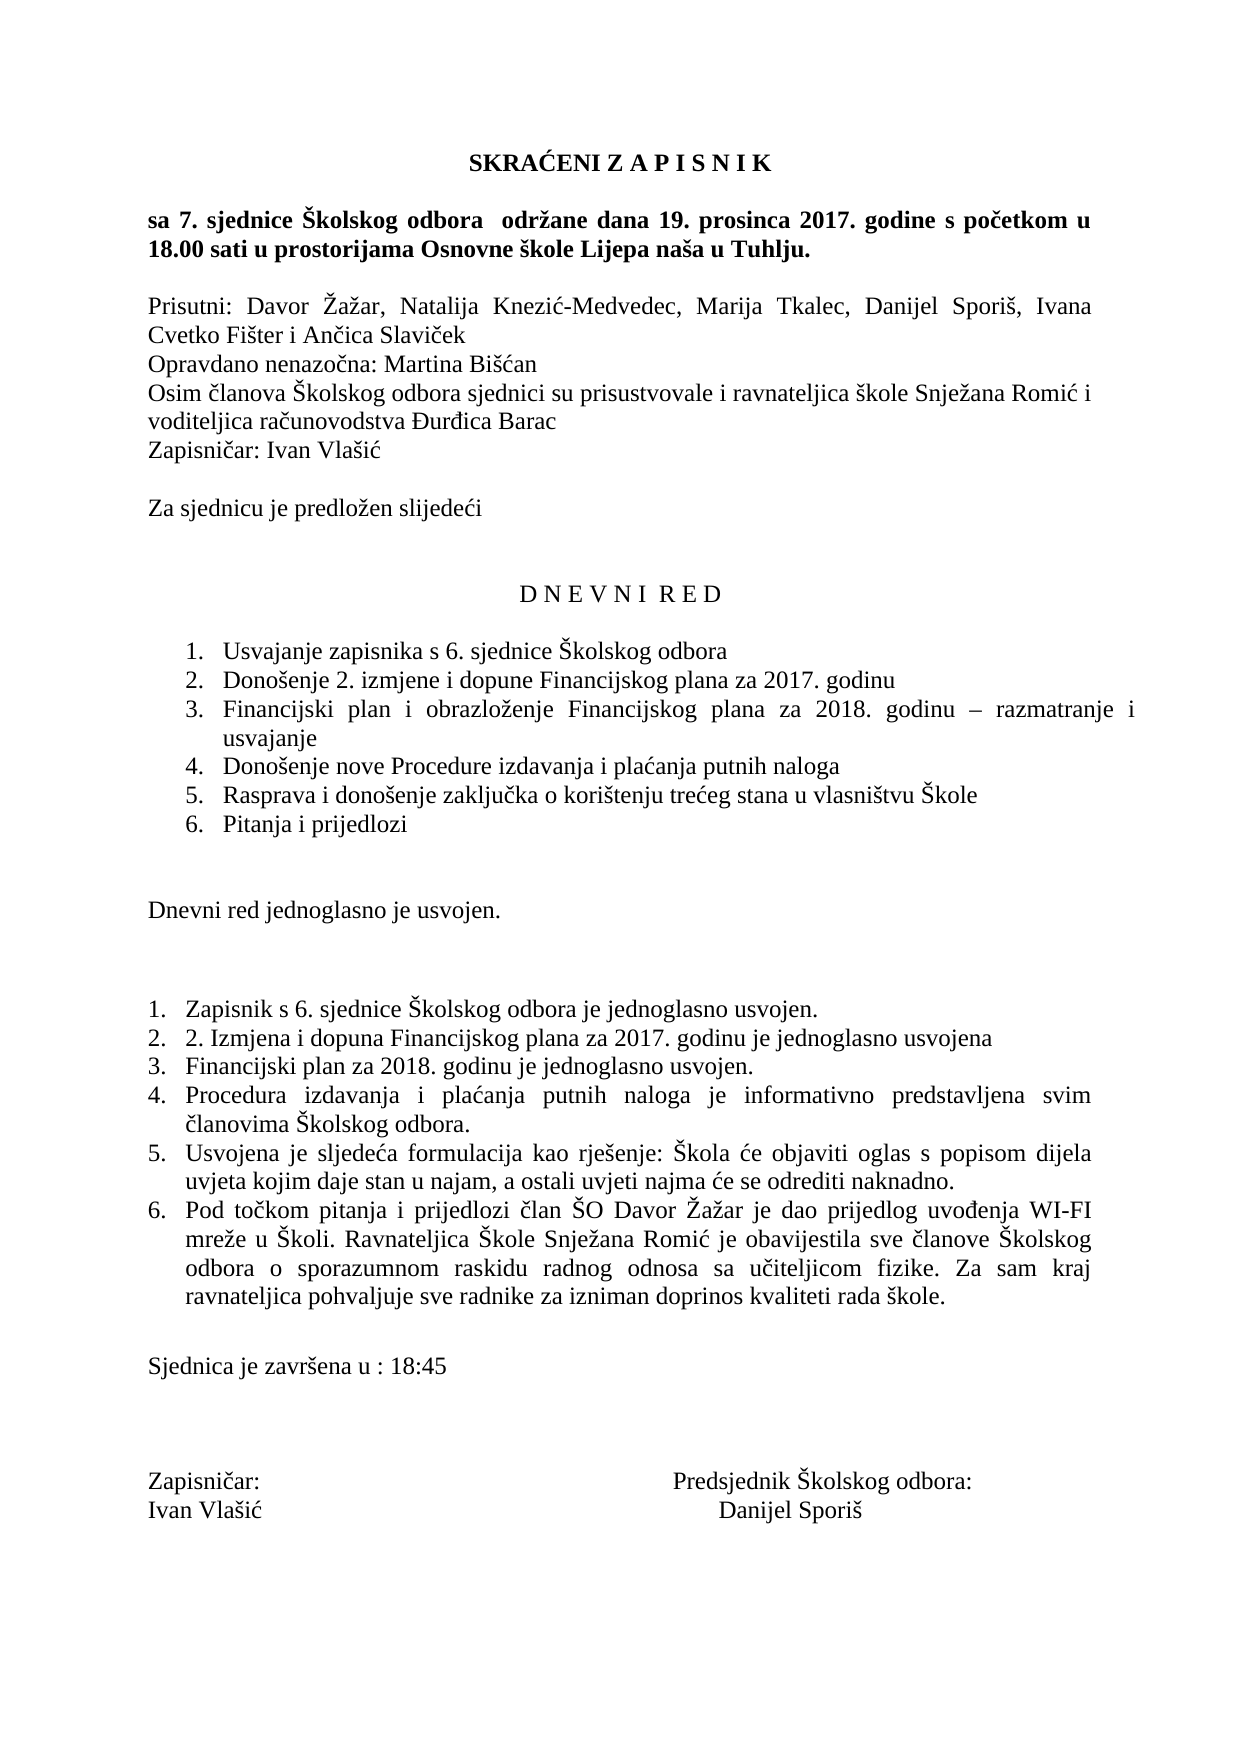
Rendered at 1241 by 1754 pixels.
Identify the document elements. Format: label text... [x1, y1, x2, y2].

text Dnevni red jednoglasno je usvojen. [148, 895, 1093, 924]
list Pod točkom pitanja i prijedlozi član ŠO Davor Žažar je dao prijedlog uvođenja WI-FI mreže u Školi. Ravnateljica Škole Snježana Romić je obavijestila sve članove Školskog odbora o sporazumnom raskidu radnog odnosa sa učiteljicom fizike. Za sam kraj ravnateljica pohvaljuje sve radnike za izniman doprinos kvaliteti rada škole. [148, 1195, 1093, 1310]
list Financijski plan za 2018. godinu je jednoglasno usvojen. [148, 1051, 1093, 1080]
list Financijski plan i obrazloženje Financijskog plana za 2018. godinu – razmatranje i usvajanje [185, 694, 1137, 751]
text sa 7. sjednice Školskog odbora održane dana 19. prosinca 2017. godine s početkom u 18.00 sati u prostorijama Osnovne škole Lijepa naša u Tuhlju. [148, 205, 1093, 263]
text Sjednica je završena u : 18:45 [148, 1351, 1093, 1380]
text D N E V N I R E D [148, 579, 1093, 608]
list Donošenje 2. izmjene i dopune Financijskog plana za 2017. godinu [185, 665, 1093, 694]
text Ivan Vlašić Danijel Sporiš [148, 1495, 1093, 1524]
text Zapisničar: Ivan Vlašić [148, 435, 1093, 464]
text Opravdano nenazočna: Martina Bišćan [148, 349, 1093, 378]
list 2. Izmjena i dopuna Financijskog plana za 2017. godinu je jednoglasno usvojena [148, 1023, 1093, 1051]
text Prisutni: Davor Žažar, Natalija Knezić-Medvedec, Marija Tkalec, Danijel Sporiš, Ivana Cvetko Fišter i Ančica Slaviček [148, 291, 1093, 349]
text Zapisničar: Predsjednik Školskog odbora: [148, 1466, 1093, 1495]
list Usvajanje zapisnika s 6. sjednice Školskog odbora [185, 636, 1093, 665]
list Donošenje nove Procedure izdavanja i plaćanja putnih naloga [185, 751, 1137, 780]
text Za sjednicu je predložen slijedeći [148, 493, 1093, 521]
title SKRAĆENI Z A P I S N I K [148, 148, 1093, 176]
list Usvojena je sljedeća formulacija kao rješenje: Škola će objaviti oglas s popisom dijela uvjeta kojim daje stan u najam, a ostali uvjeti najma će se odrediti naknadno. [148, 1138, 1093, 1195]
text Osim članova Školskog odbora sjednici su prisustvovale i ravnateljica škole Snježana Romić i voditeljica računovodstva Đurđica Barac [148, 378, 1093, 435]
list Rasprava i donošenje zaključka o korištenju trećeg stana u vlasništvu Škole [185, 780, 1137, 809]
list Procedura izdavanja i plaćanja putnih naloga je informativno predstavljena svim članovima Školskog odbora. [148, 1080, 1093, 1138]
list Zapisnik s 6. sjednice Školskog odbora je jednoglasno usvojen. [148, 994, 1093, 1023]
list Pitanja i prijedlozi [185, 809, 1137, 838]
